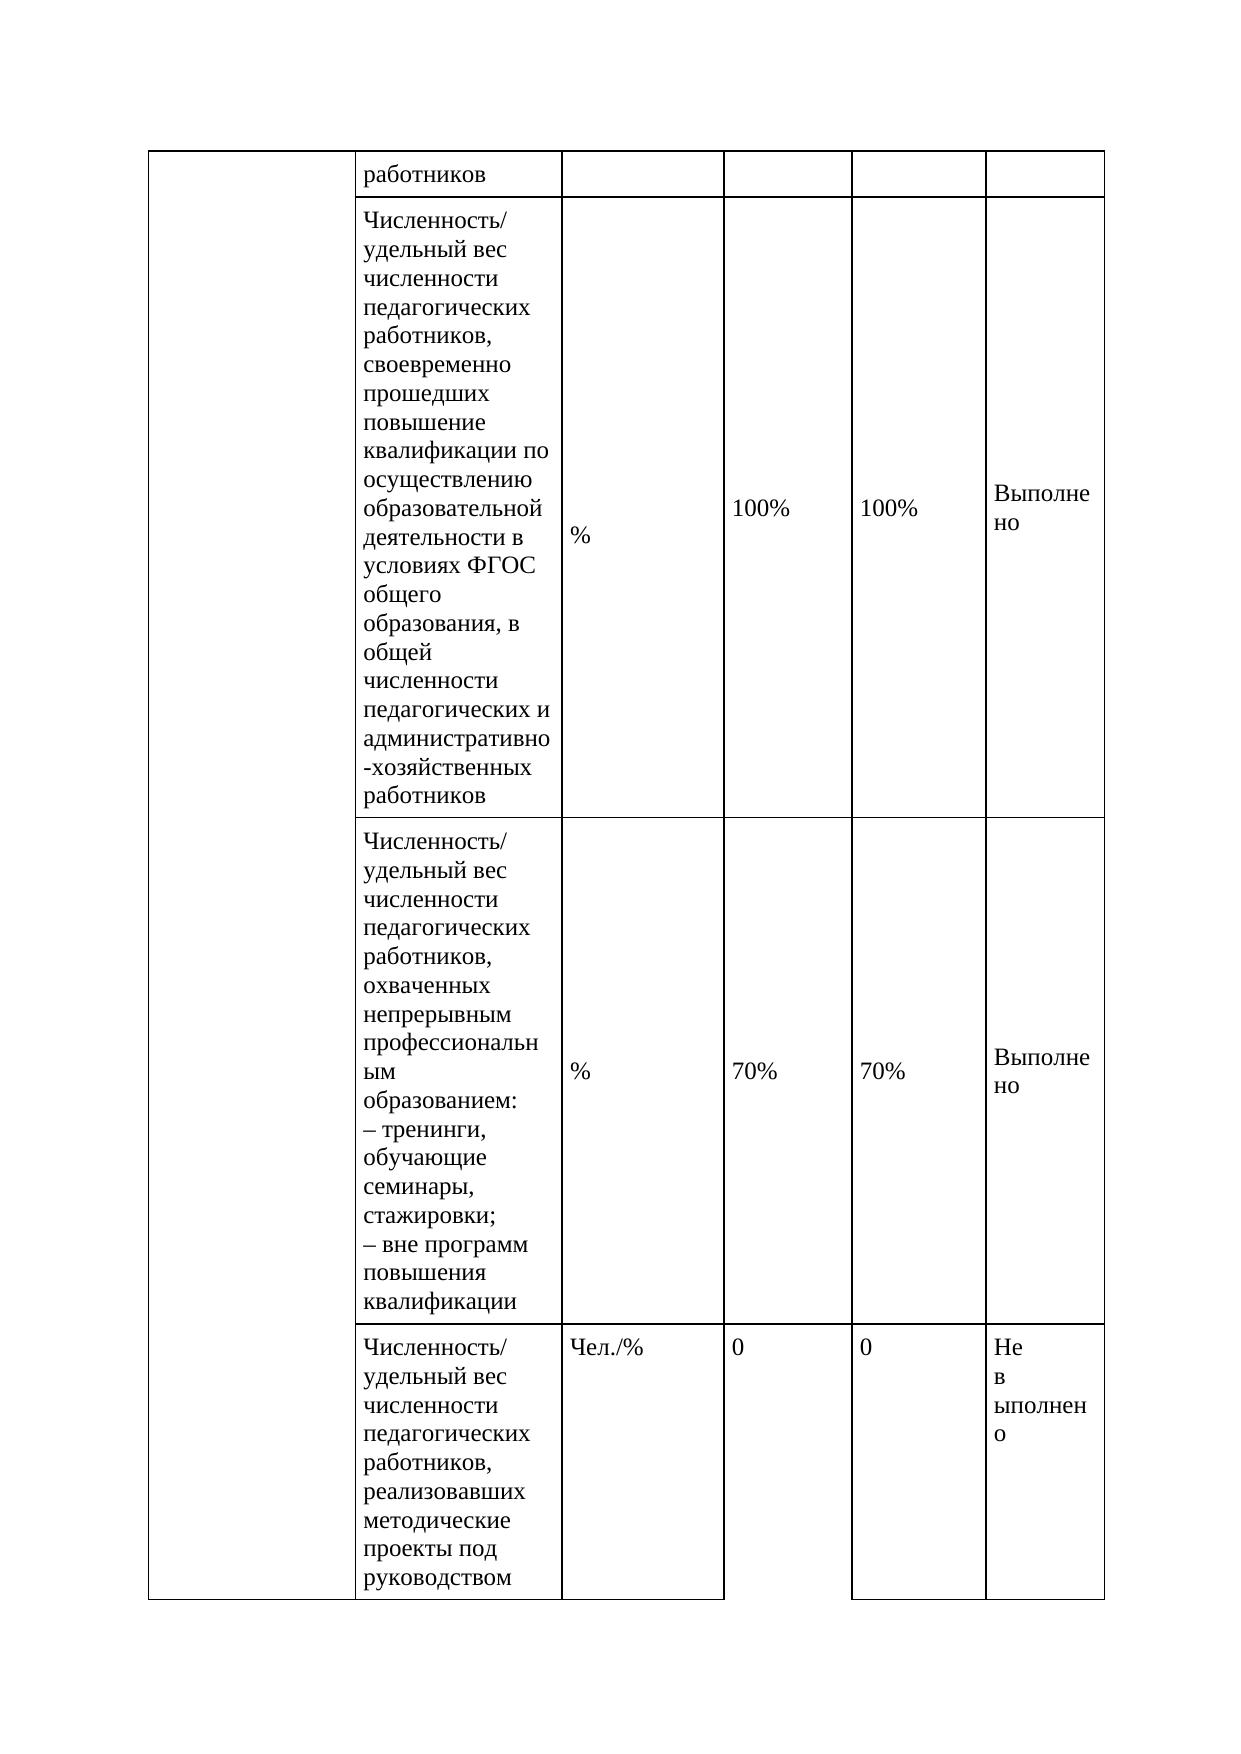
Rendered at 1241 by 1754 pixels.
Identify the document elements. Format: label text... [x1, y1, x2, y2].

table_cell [356, 152, 561, 627]
table_cell 100% [725, 629, 851, 1248]
table_cell Выполнено [987, 152, 1104, 627]
table_cell 70% [725, 1250, 851, 1582]
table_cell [356, 1250, 561, 1582]
table_cell Выполнено [987, 1250, 1104, 1582]
table_cell Численность/удельный вес численности педагогических работников, своевременно прошедших повышение квалификации по осуществлению образовательной деятельности в условиях ФГОС общего образования, в общей численности педагогических и административно-хозяйственных работников [356, 629, 561, 1248]
table_cell % [563, 152, 723, 627]
table_cell 100% [853, 629, 985, 1248]
table_cell % [563, 629, 723, 1248]
table_cell % [563, 1250, 723, 1582]
table_cell 100% [853, 152, 985, 627]
table_cell 100% [725, 152, 851, 627]
table_cell Выполнено [987, 629, 1104, 1248]
table_cell 70% [853, 1250, 985, 1582]
